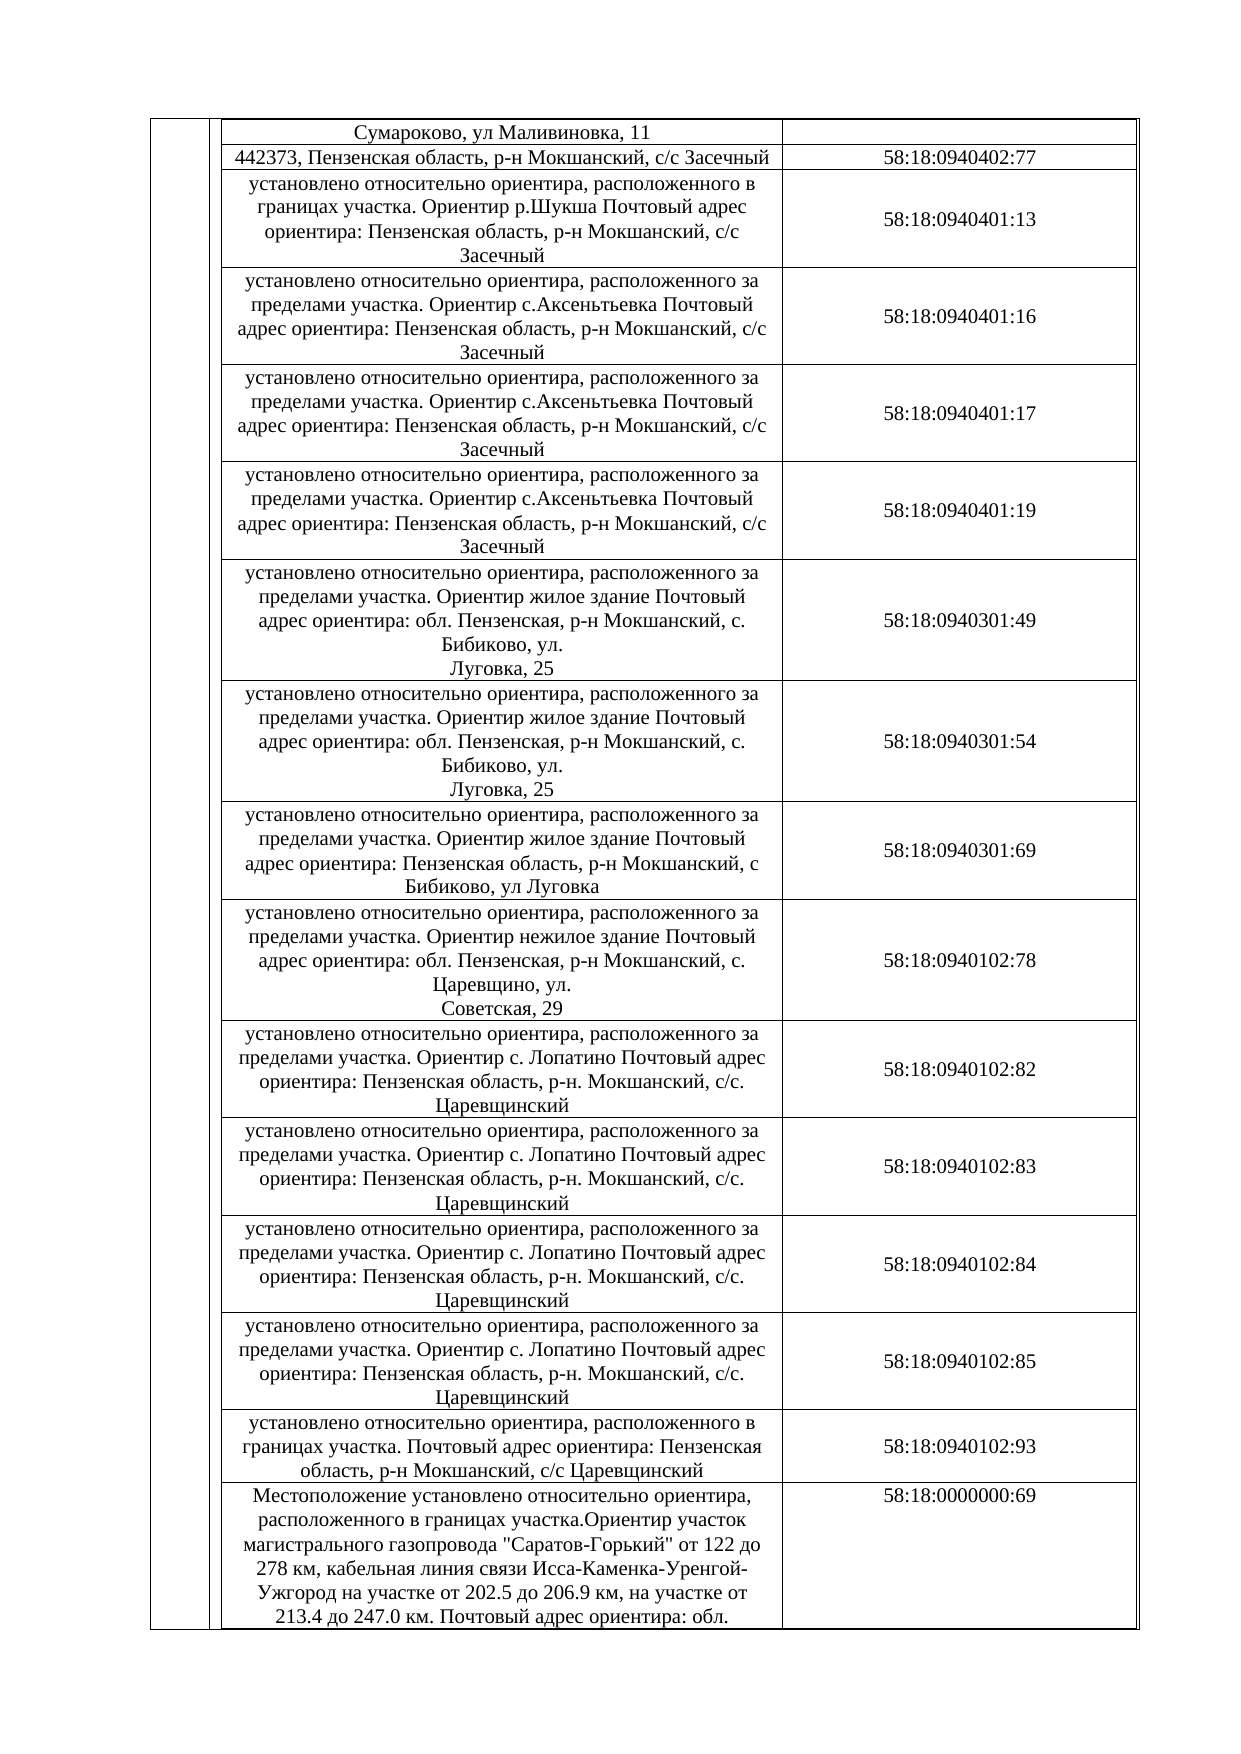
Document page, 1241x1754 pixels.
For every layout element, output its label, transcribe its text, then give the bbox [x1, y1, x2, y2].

table_cell [222, 462, 782, 559]
table_cell [783, 900, 1136, 1020]
table_cell [222, 900, 782, 1020]
table_cell [783, 1313, 1136, 1409]
table_cell [222, 120, 782, 144]
table_cell [783, 268, 1136, 364]
table_cell [783, 1483, 1136, 1628]
table_cell [222, 1021, 782, 1117]
table_cell [783, 145, 1136, 169]
table_cell [210, 119, 221, 1629]
table_cell 3 [151, 119, 209, 1629]
table_cell [222, 560, 782, 680]
table_cell [783, 120, 1136, 144]
table_cell [222, 268, 782, 364]
table_cell [783, 1021, 1136, 1117]
table_cell [783, 170, 1136, 267]
table_cell [783, 560, 1136, 680]
table_cell [783, 802, 1136, 899]
table_cell [222, 1410, 782, 1482]
table_cell [222, 1483, 782, 1628]
table_cell [222, 145, 782, 169]
table_cell [222, 802, 782, 899]
table_cell [783, 1216, 1136, 1312]
table_cell [222, 365, 782, 461]
table_cell [222, 1118, 782, 1215]
table_cell [783, 1410, 1136, 1482]
table_cell [222, 681, 782, 801]
table_cell [783, 1118, 1136, 1215]
table_cell [222, 1313, 782, 1409]
table_cell [222, 1216, 782, 1312]
table_cell [222, 170, 782, 267]
table_cell [783, 681, 1136, 801]
table_cell [783, 462, 1136, 559]
table_cell [783, 365, 1136, 461]
